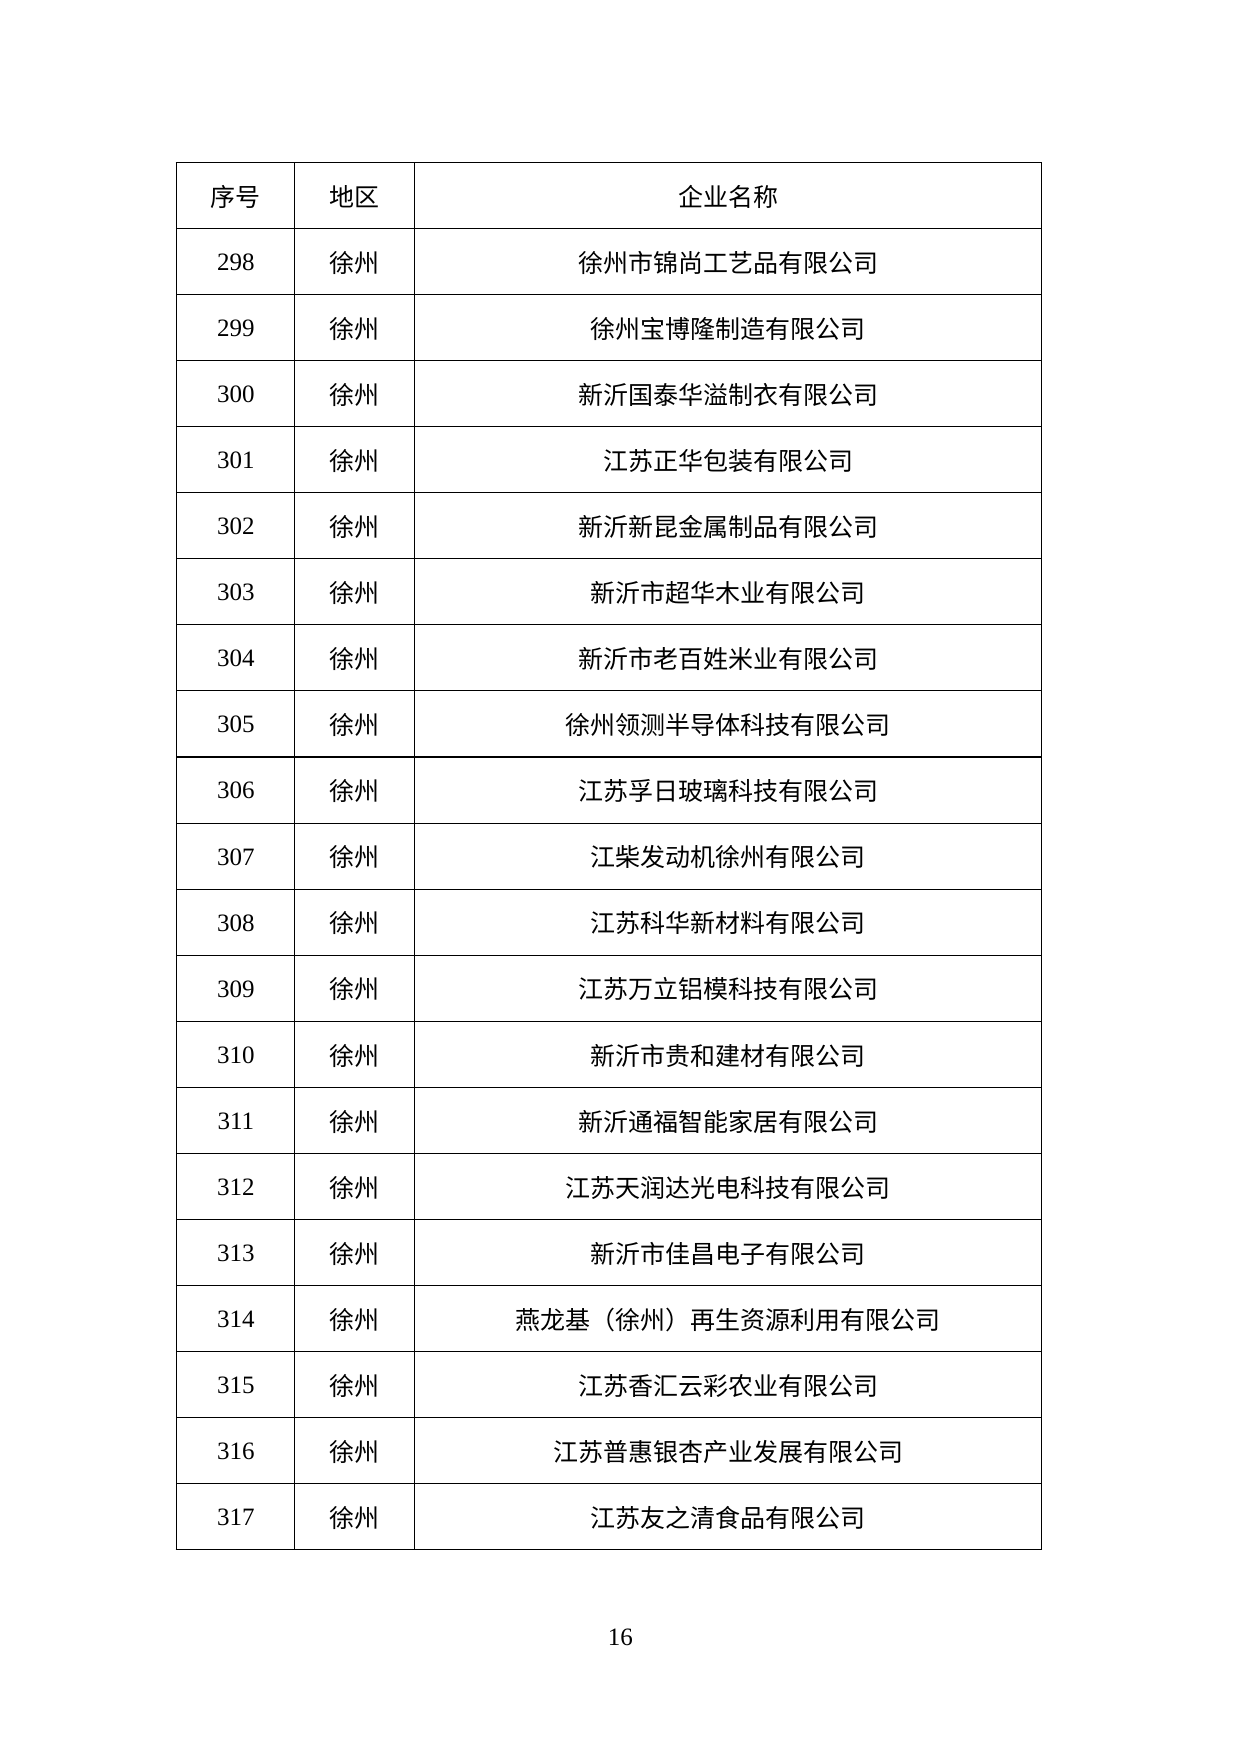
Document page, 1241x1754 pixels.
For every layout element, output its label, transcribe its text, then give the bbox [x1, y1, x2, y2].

table_cell 300 [177, 361, 294, 426]
table_cell 江苏香汇云彩农业有限公司 [415, 1352, 1041, 1417]
table_cell 江苏科华新材料有限公司 [415, 890, 1041, 954]
table_header 序号 [177, 163, 294, 228]
table_cell 311 [177, 1088, 294, 1153]
table_cell 徐州 [295, 1088, 414, 1153]
table_cell 江苏友之清食品有限公司 [415, 1484, 1041, 1549]
table_cell 305 [177, 691, 294, 756]
table_cell 313 [177, 1220, 294, 1285]
table_cell 314 [177, 1286, 294, 1351]
table_cell 徐州 [295, 361, 414, 426]
table_cell 310 [177, 1022, 294, 1087]
table_cell 徐州市锦尚工艺品有限公司 [415, 229, 1041, 294]
table_cell 299 [177, 295, 294, 360]
table_cell 徐州 [295, 493, 414, 558]
table_cell 312 [177, 1154, 294, 1219]
table_cell 新沂市佳昌电子有限公司 [415, 1220, 1041, 1285]
table_cell 302 [177, 493, 294, 558]
table_cell 江苏正华包装有限公司 [415, 427, 1041, 492]
table_cell 徐州 [295, 1352, 414, 1417]
table_cell 江苏孚日玻璃科技有限公司 [415, 758, 1041, 822]
table_cell 徐州 [295, 824, 414, 888]
table_cell 315 [177, 1352, 294, 1417]
table_cell 新沂通福智能家居有限公司 [415, 1088, 1041, 1153]
table_cell 燕龙基（徐州）再生资源利用有限公司 [415, 1286, 1041, 1351]
table_cell 新沂市贵和建材有限公司 [415, 1022, 1041, 1087]
table_header 地区 [295, 163, 414, 228]
table_cell 徐州 [295, 890, 414, 954]
table_cell 徐州 [295, 758, 414, 822]
table_cell 江苏天润达光电科技有限公司 [415, 1154, 1041, 1219]
table_cell 江苏万立铝模科技有限公司 [415, 956, 1041, 1021]
table_cell 新沂国泰华溢制衣有限公司 [415, 361, 1041, 426]
table_cell 308 [177, 890, 294, 954]
table_cell 新沂市老百姓米业有限公司 [415, 625, 1041, 690]
table_cell 江苏普惠银杏产业发展有限公司 [415, 1418, 1041, 1483]
table_cell 316 [177, 1418, 294, 1483]
table_cell 303 [177, 559, 294, 624]
table_cell 新沂市超华木业有限公司 [415, 559, 1041, 624]
table_cell 徐州 [295, 625, 414, 690]
table_cell 徐州 [295, 1418, 414, 1483]
table_cell 徐州 [295, 559, 414, 624]
table_cell 317 [177, 1484, 294, 1549]
table_cell 徐州 [295, 1220, 414, 1285]
table_cell 江柴发动机徐州有限公司 [415, 824, 1041, 888]
table_cell 307 [177, 824, 294, 888]
table_cell 309 [177, 956, 294, 1021]
table_cell 298 [177, 229, 294, 294]
table_cell 306 [177, 758, 294, 822]
table_cell 徐州 [295, 1022, 414, 1087]
table_cell 徐州 [295, 229, 414, 294]
table_cell 徐州 [295, 295, 414, 360]
table_cell 徐州 [295, 691, 414, 756]
table_cell 徐州 [295, 427, 414, 492]
table_cell 徐州 [295, 1484, 414, 1549]
table_cell 徐州 [295, 956, 414, 1021]
table_cell 301 [177, 427, 294, 492]
table_cell 304 [177, 625, 294, 690]
table_header 企业名称 [415, 163, 1041, 228]
table_cell 徐州领测半导体科技有限公司 [415, 691, 1041, 756]
table_cell 徐州宝博隆制造有限公司 [415, 295, 1041, 360]
table_cell 徐州 [295, 1286, 414, 1351]
table_cell 新沂新昆金属制品有限公司 [415, 493, 1041, 558]
table_cell 徐州 [295, 1154, 414, 1219]
